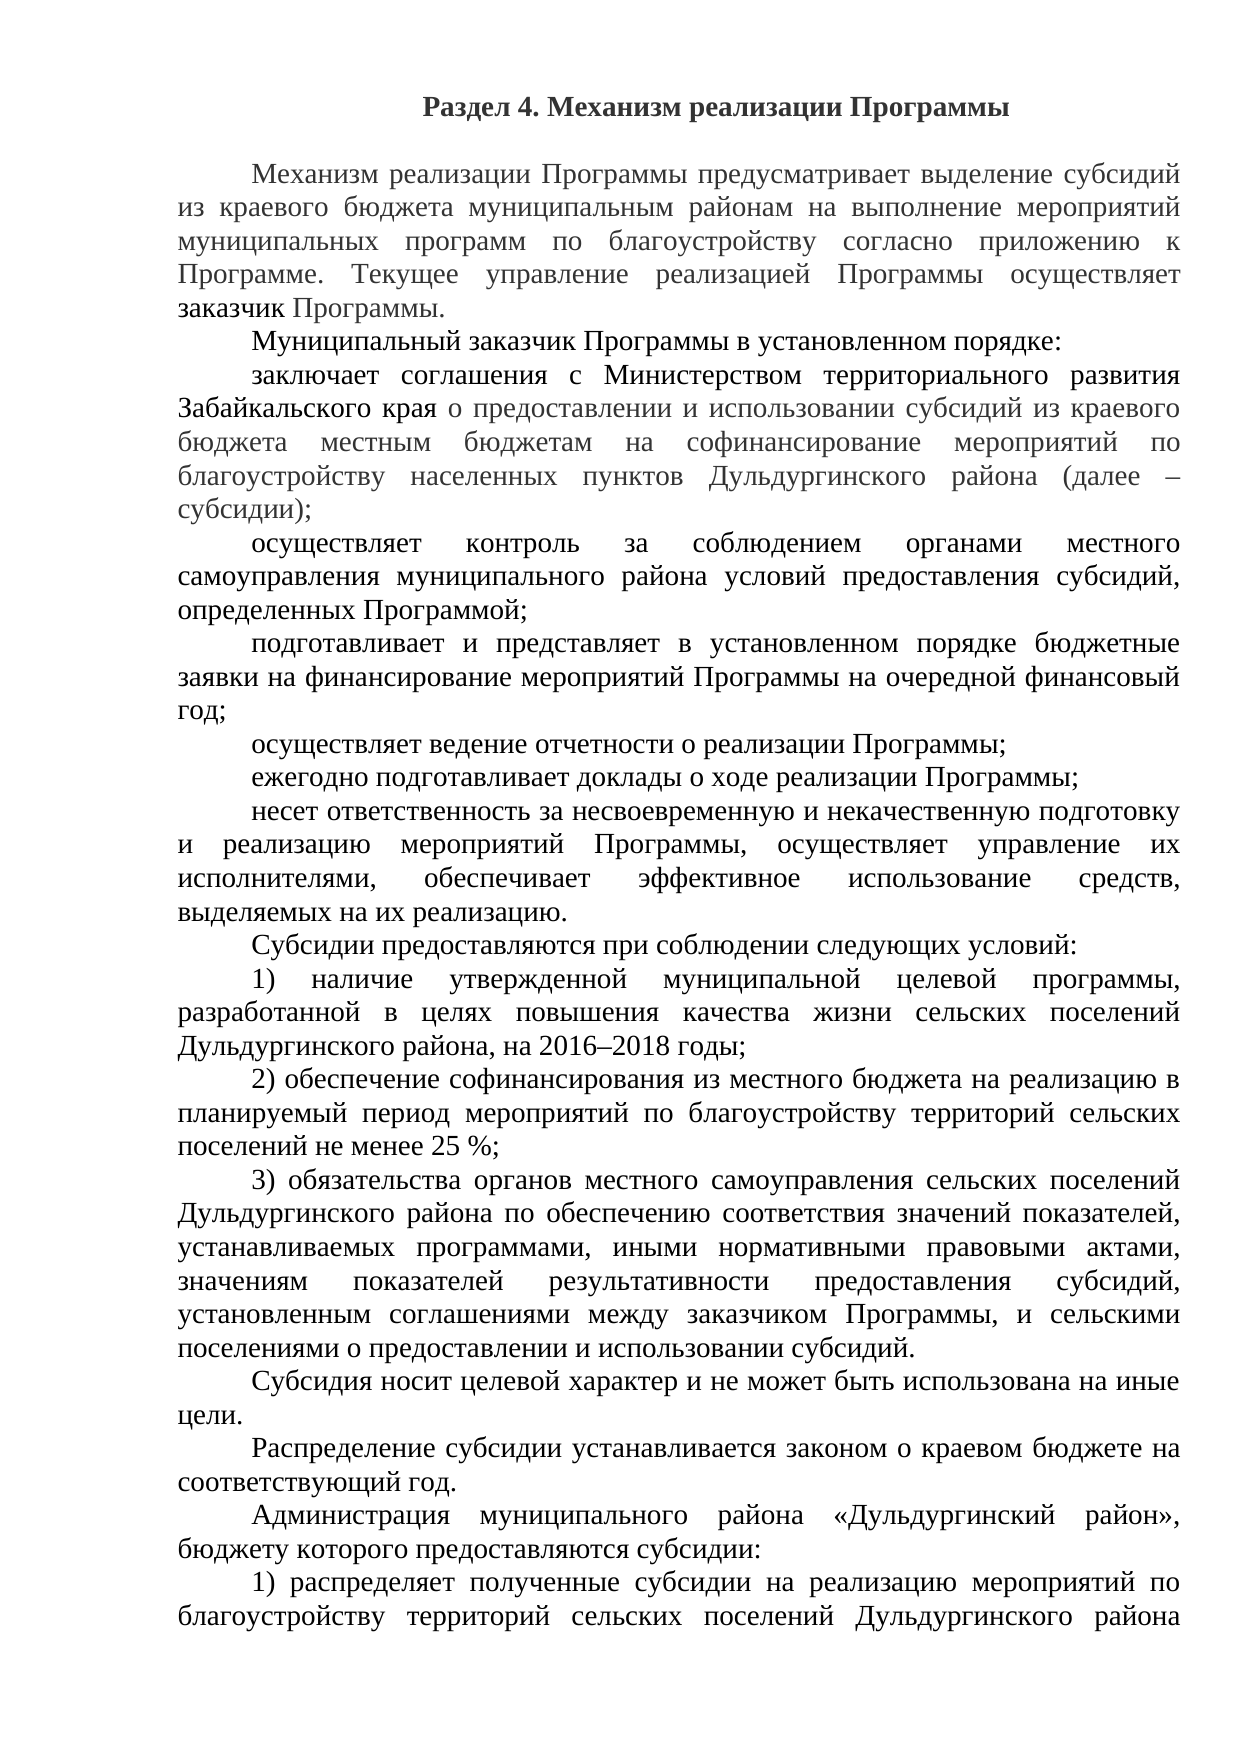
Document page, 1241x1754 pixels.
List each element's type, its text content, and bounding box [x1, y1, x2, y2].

text подготавливает и представляет в установленном порядке бюджетные заявки на финансирование мероприятий Программы на очередной финансовый год; [177, 625, 1181, 726]
text 2) обеспечение софинансирования из местного бюджета на реализацию в планируемый период мероприятий по благоустройству территорий сельских поселений не менее 25 %; [177, 1061, 1181, 1162]
text ежегодно подготавливает доклады о ходе реализации Программы; [177, 759, 1181, 793]
text заключает соглашения с Министерством территориального развития Забайкальского края о предоставлении и использовании субсидий из краевого бюджета местным бюджетам на софинансирование мероприятий по благоустройству населенных пунктов Дульдургинского района (далее – субсидии); [177, 357, 1181, 525]
text Механизм реализации Программы предусматривает выделение субсидий из краевого бюджета муниципальным районам на выполнение мероприятий муниципальных программ по благоустройству согласно приложению к Программе. Текущее управление реализацией Программы осуществляет заказчик Программы. [177, 156, 1181, 323]
text Муниципальный заказчик Программы в установленном порядке: [177, 323, 1181, 357]
text несет ответственность за несвоевременную и некачественную подготовку и реализацию мероприятий Программы, осуществляет управление их исполнителями, обеспечивает эффективное использование средств, выделяемых на их реализацию. [177, 793, 1181, 927]
text 3) обязательства органов местного самоуправления сельских поселений Дульдургинского района по обеспечению соответствия значений показателей, устанавливаемых программами, иными нормативными правовыми актами, значениям показателей результативности предоставления субсидий, установленным соглашениями между заказчиком Программы, и сельскими поселениями о предоставлении и использовании субсидий. [177, 1162, 1181, 1363]
text Распределение субсидии устанавливается законом о краевом бюджете на соответствующий год. [177, 1430, 1181, 1497]
text осуществляет ведение отчетности о реализации Программы; [177, 726, 1181, 759]
text Субсидии предоставляются при соблюдении следующих условий: [177, 927, 1181, 961]
text 1) наличие утвержденной муниципальной целевой программы, разработанной в целях повышения качества жизни сельских поселений Дульдургинского района, на 2016–2018 годы; [177, 961, 1181, 1061]
text осуществляет контроль за соблюдением органами местного самоуправления муниципального района условий предоставления субсидий, определенных Программой; [177, 525, 1181, 625]
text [177, 1564, 1181, 1632]
text Раздел 4. Механизм реализации Программы [177, 89, 1181, 122]
text Администрация муниципального района «Дульдургинский район», бюджету которого предоставляются субсидии: [177, 1497, 1181, 1564]
text Субсидия носит целевой характер и не может быть использована на иные цели. [177, 1363, 1181, 1430]
